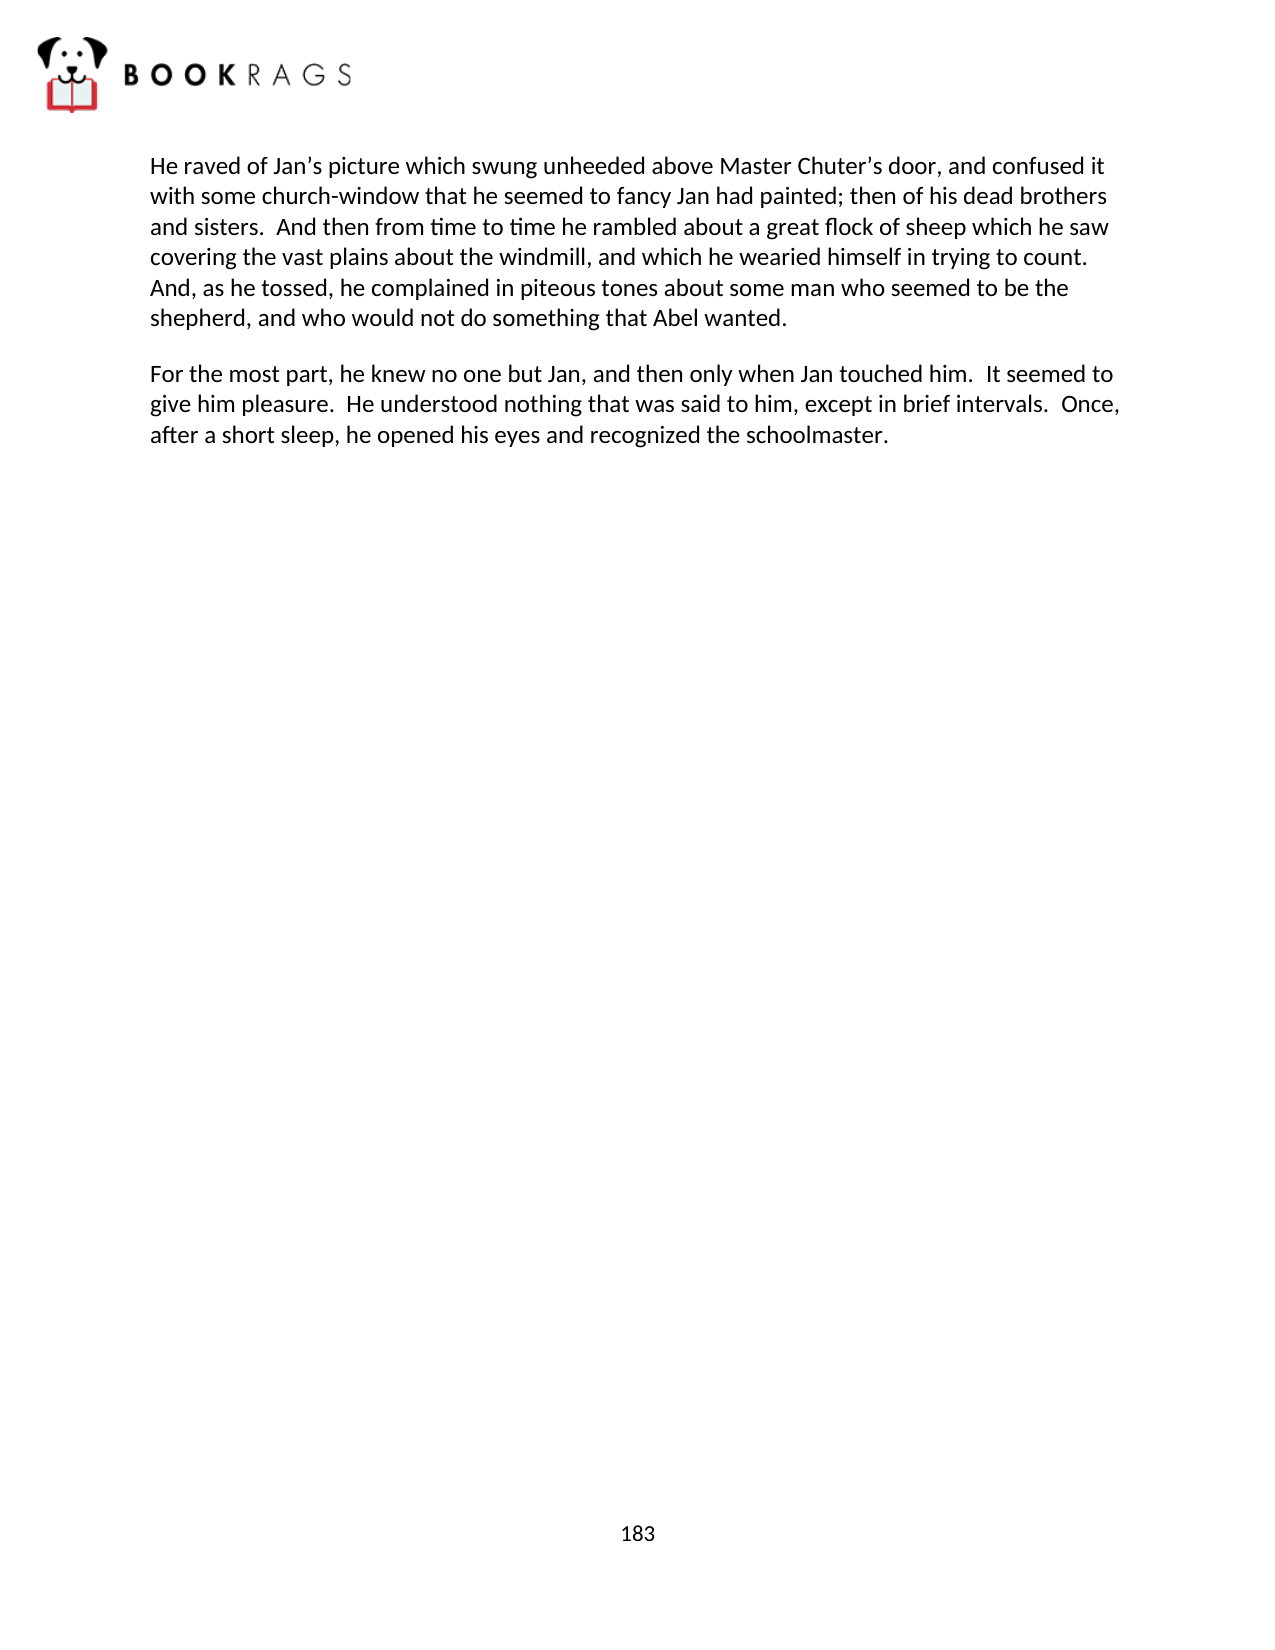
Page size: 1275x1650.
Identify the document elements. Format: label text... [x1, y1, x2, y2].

text For the most part, he knew no one but Jan, and then only when Jan touched him. It seemed to give him pleasure. He understood nothing that was said to him, except in brief intervals. Once, after a short sleep, he opened his eyes and recognized the schoolmaster. [150, 358, 1125, 450]
text He raved of Jan’s picture which swung unheeded above Master Chuter’s door, and confused it with some church-window that he seemed to fancy Jan had painted; then of his dead brothers and sisters. And then from time to time he rambled about a great flock of sheep which he saw covering the vast plains about the windmill, and which he wearied himself in trying to count. And, as he tossed, he complained in piteous tones about some man who seemed to be the shepherd, and who would not do something that Abel wanted. [150, 150, 1125, 333]
picture [37, 37, 351, 113]
